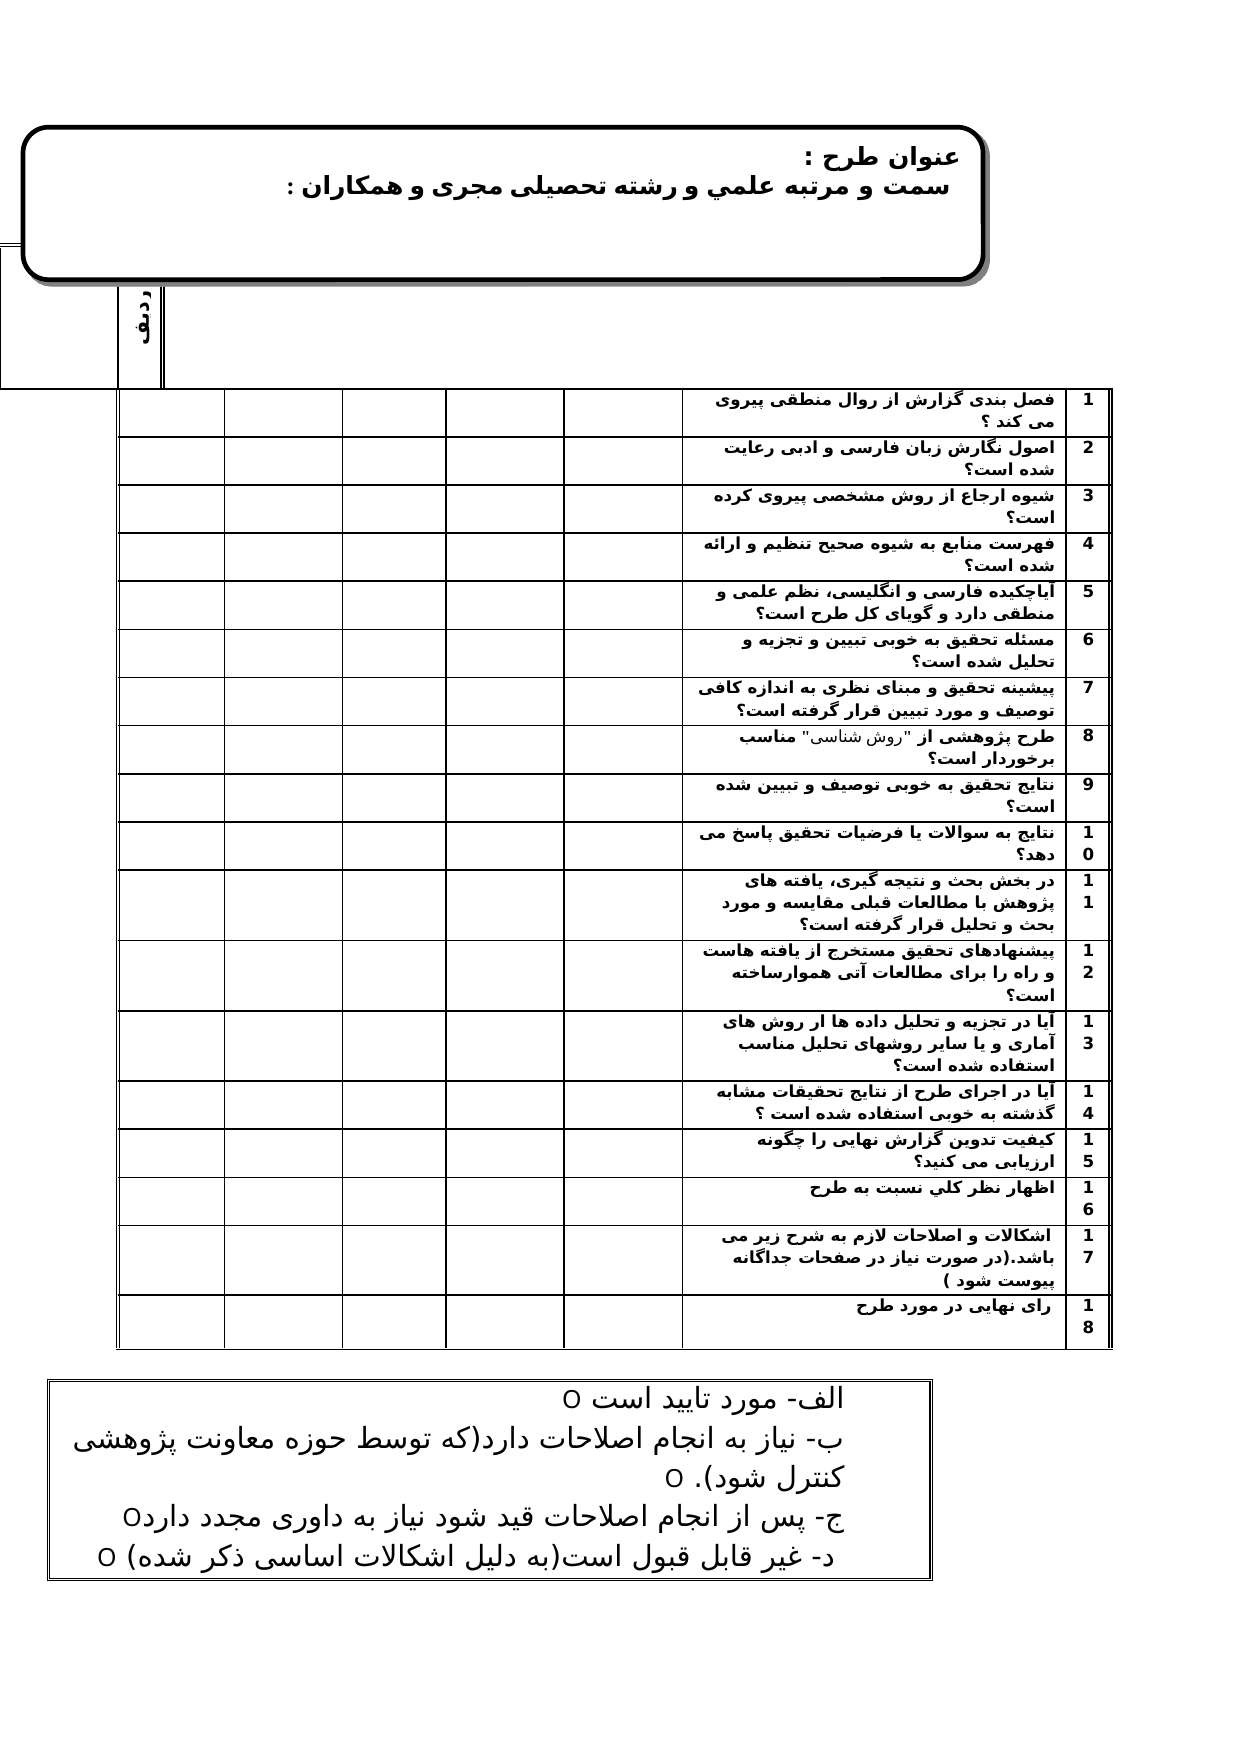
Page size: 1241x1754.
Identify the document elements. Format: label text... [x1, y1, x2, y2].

table_cell [120, 1130, 224, 1176]
table_cell [343, 534, 445, 580]
table_cell [120, 726, 224, 773]
table_cell [120, 630, 224, 677]
table_cell [343, 775, 445, 821]
table_cell 3 [1067, 486, 1108, 532]
table_cell [447, 726, 563, 773]
table_cell [565, 775, 682, 821]
table_cell [343, 1082, 445, 1128]
table_cell آیاچکیده فارسی و انگلیسی، نظم علمی و منطقی دارد و گویای کل طرح است؟ [683, 582, 1065, 628]
table_cell [343, 1178, 445, 1224]
table_cell 18 [1067, 1296, 1108, 1348]
table_cell شیوه ارجاع از روش مشخصی پیروی کرده است؟ [683, 486, 1065, 532]
table_cell [447, 941, 563, 1010]
table_cell اظهار نظر كلي نسبت به طرح [683, 1178, 1065, 1224]
table_cell [225, 1226, 342, 1294]
table_cell [225, 486, 342, 532]
table_cell [343, 1130, 445, 1176]
table_cell [225, 582, 342, 628]
table_cell 10 [1067, 823, 1108, 869]
table_cell پیشینه تحقیق و مبنای نظری به اندازه کافی توصیف و مورد تبیین قرار گرفته است؟ [683, 678, 1065, 725]
table_cell [447, 1082, 563, 1128]
table_cell [565, 486, 682, 532]
table_cell [447, 871, 563, 939]
table_cell [225, 630, 342, 677]
table_cell [447, 390, 563, 436]
table_cell [120, 1178, 224, 1224]
table_cell [120, 486, 224, 532]
table_cell [565, 534, 682, 580]
table_cell [343, 823, 445, 869]
table_cell [225, 1082, 342, 1128]
table_cell [565, 1130, 682, 1176]
table_cell [225, 726, 342, 773]
table_cell [565, 1082, 682, 1128]
table_cell [565, 871, 682, 939]
table_cell رای نهایی در مورد طرح [683, 1296, 1065, 1348]
table_cell 16 [1067, 1178, 1108, 1224]
table_cell [447, 1012, 563, 1080]
table_cell [447, 1130, 563, 1176]
table_cell 4 [1067, 534, 1108, 580]
table_header رديف [119, 287, 160, 388]
table_cell [343, 1296, 445, 1348]
table_cell [343, 390, 445, 436]
table_cell [225, 775, 342, 821]
table_cell 1 [1067, 390, 1108, 436]
table_cell [225, 678, 342, 725]
table_cell [120, 438, 224, 484]
table_cell [225, 1296, 342, 1348]
table_cell [120, 390, 224, 436]
table_cell 11 [1067, 871, 1108, 939]
table_cell [343, 438, 445, 484]
table_cell 14 [1067, 1082, 1108, 1128]
table_cell [447, 1296, 563, 1348]
table_cell [120, 678, 224, 725]
table_cell [447, 438, 563, 484]
table_cell [343, 678, 445, 725]
table_cell 7 [1067, 678, 1108, 725]
table_cell 5 [1067, 582, 1108, 628]
table_cell [565, 390, 682, 436]
table_cell فصل بندی گزارش از روال منطقی پیروی می کند ؟ [683, 390, 1065, 436]
table_cell 8 [1067, 726, 1108, 773]
table_header الف- مورد تایید است O ب- نیاز به انجام اصلاحات دارد(که توسط حوزه معاونت پژوهشی کنترل شود). O ج- پس از انجام اصلاحات قید شود نیاز به داوری مجدد داردO د- غیر قابل قبول است(به دلیل اشکالات اساسی ذکر شده) O [50, 1382, 929, 1578]
table_cell [447, 630, 563, 677]
table_cell 17 [1067, 1226, 1108, 1294]
table_cell [447, 582, 563, 628]
table_cell طرح پژوهشی از "روش شناسی" مناسب برخوردار است؟ [683, 726, 1065, 773]
table_cell [343, 1226, 445, 1294]
table_cell 13 [1067, 1012, 1108, 1080]
table_cell [225, 1012, 342, 1080]
table_cell آیا در اجرای طرح از نتایج تحقیقات مشابه گذشته به خوبی استفاده شده است ؟ [683, 1082, 1065, 1128]
table_cell [565, 678, 682, 725]
table_cell [565, 630, 682, 677]
table_cell کیفیت تدوین گزارش نهایی را چگونه ارزیابی می کنید؟ [683, 1130, 1065, 1176]
table_cell [120, 1226, 224, 1294]
table_cell [120, 1082, 224, 1128]
table_cell [225, 390, 342, 436]
table_cell [565, 1178, 682, 1224]
table_cell [343, 582, 445, 628]
table_cell [343, 1012, 445, 1080]
table_cell [565, 726, 682, 773]
table_cell اصول نگارش زبان فارسی و ادبی رعایت شده است؟ [683, 438, 1065, 484]
table_cell [120, 871, 224, 939]
table_cell پیشنهادهای تحقیق مستخرج از یافته هاست و راه را برای مطالعات آتی هموارساخته است؟ [683, 941, 1065, 1010]
table_cell [447, 678, 563, 725]
table_cell فهرست منابع به شیوه صحیح تنظیم و ارائه شده است؟ [683, 534, 1065, 580]
table_cell [225, 438, 342, 484]
table_cell [565, 1296, 682, 1348]
table_cell 2 [1067, 438, 1108, 484]
table_cell اشکالات و اصلاحات لازم به شرح زیر می باشد.(در صورت نیاز در صفحات جداگانه پیوست شود ) [683, 1226, 1065, 1294]
table_cell [447, 534, 563, 580]
table_cell [225, 534, 342, 580]
table_cell 9 [1067, 775, 1108, 821]
table_cell در بخش بحث و نتیجه گیری، یافته های پژوهش با مطالعات قبلی مقایسه و مورد بحث و تحلیل قرار گرفته است؟ [683, 871, 1065, 939]
table_cell [565, 1226, 682, 1294]
table_cell 15 [1067, 1130, 1108, 1176]
table_cell آیا در تجزیه و تحلیل داده ها ار روش های آماری و یا سایر روشهای تحلیل مناسب استفاده شده است؟ [683, 1012, 1065, 1080]
table_cell [343, 941, 445, 1010]
table_cell [120, 823, 224, 869]
table_cell [565, 1012, 682, 1080]
table_cell [225, 941, 342, 1010]
table_cell [120, 941, 224, 1010]
table_cell [447, 486, 563, 532]
table_cell مسئله تحقیق به خوبی تبیین و تجزیه و تحلیل شده است؟ [683, 630, 1065, 677]
table_cell 12 [1067, 941, 1108, 1010]
table_cell [343, 726, 445, 773]
table_cell [120, 534, 224, 580]
table_cell [565, 438, 682, 484]
table_cell [225, 823, 342, 869]
table_cell [447, 1226, 563, 1294]
table_cell [120, 775, 224, 821]
table_cell [225, 1130, 342, 1176]
table_cell نتایج تحقیق به خوبی توصیف و تبیین شده است؟ [683, 775, 1065, 821]
table_cell [343, 486, 445, 532]
table_cell نتایج به سوالات یا فرضیات تحقیق پاسخ می دهد؟ [683, 823, 1065, 869]
table_cell [447, 1178, 563, 1224]
table_cell 6 [1067, 630, 1108, 677]
table_cell [565, 941, 682, 1010]
table_cell [565, 823, 682, 869]
table_cell [225, 871, 342, 939]
table_cell [343, 871, 445, 939]
table_cell [447, 775, 563, 821]
table_cell [225, 1178, 342, 1224]
table_cell [447, 823, 563, 869]
table_cell [343, 630, 445, 677]
table_cell [565, 582, 682, 628]
table_cell [120, 1296, 224, 1348]
table_cell [120, 1012, 224, 1080]
table_cell [120, 582, 224, 628]
